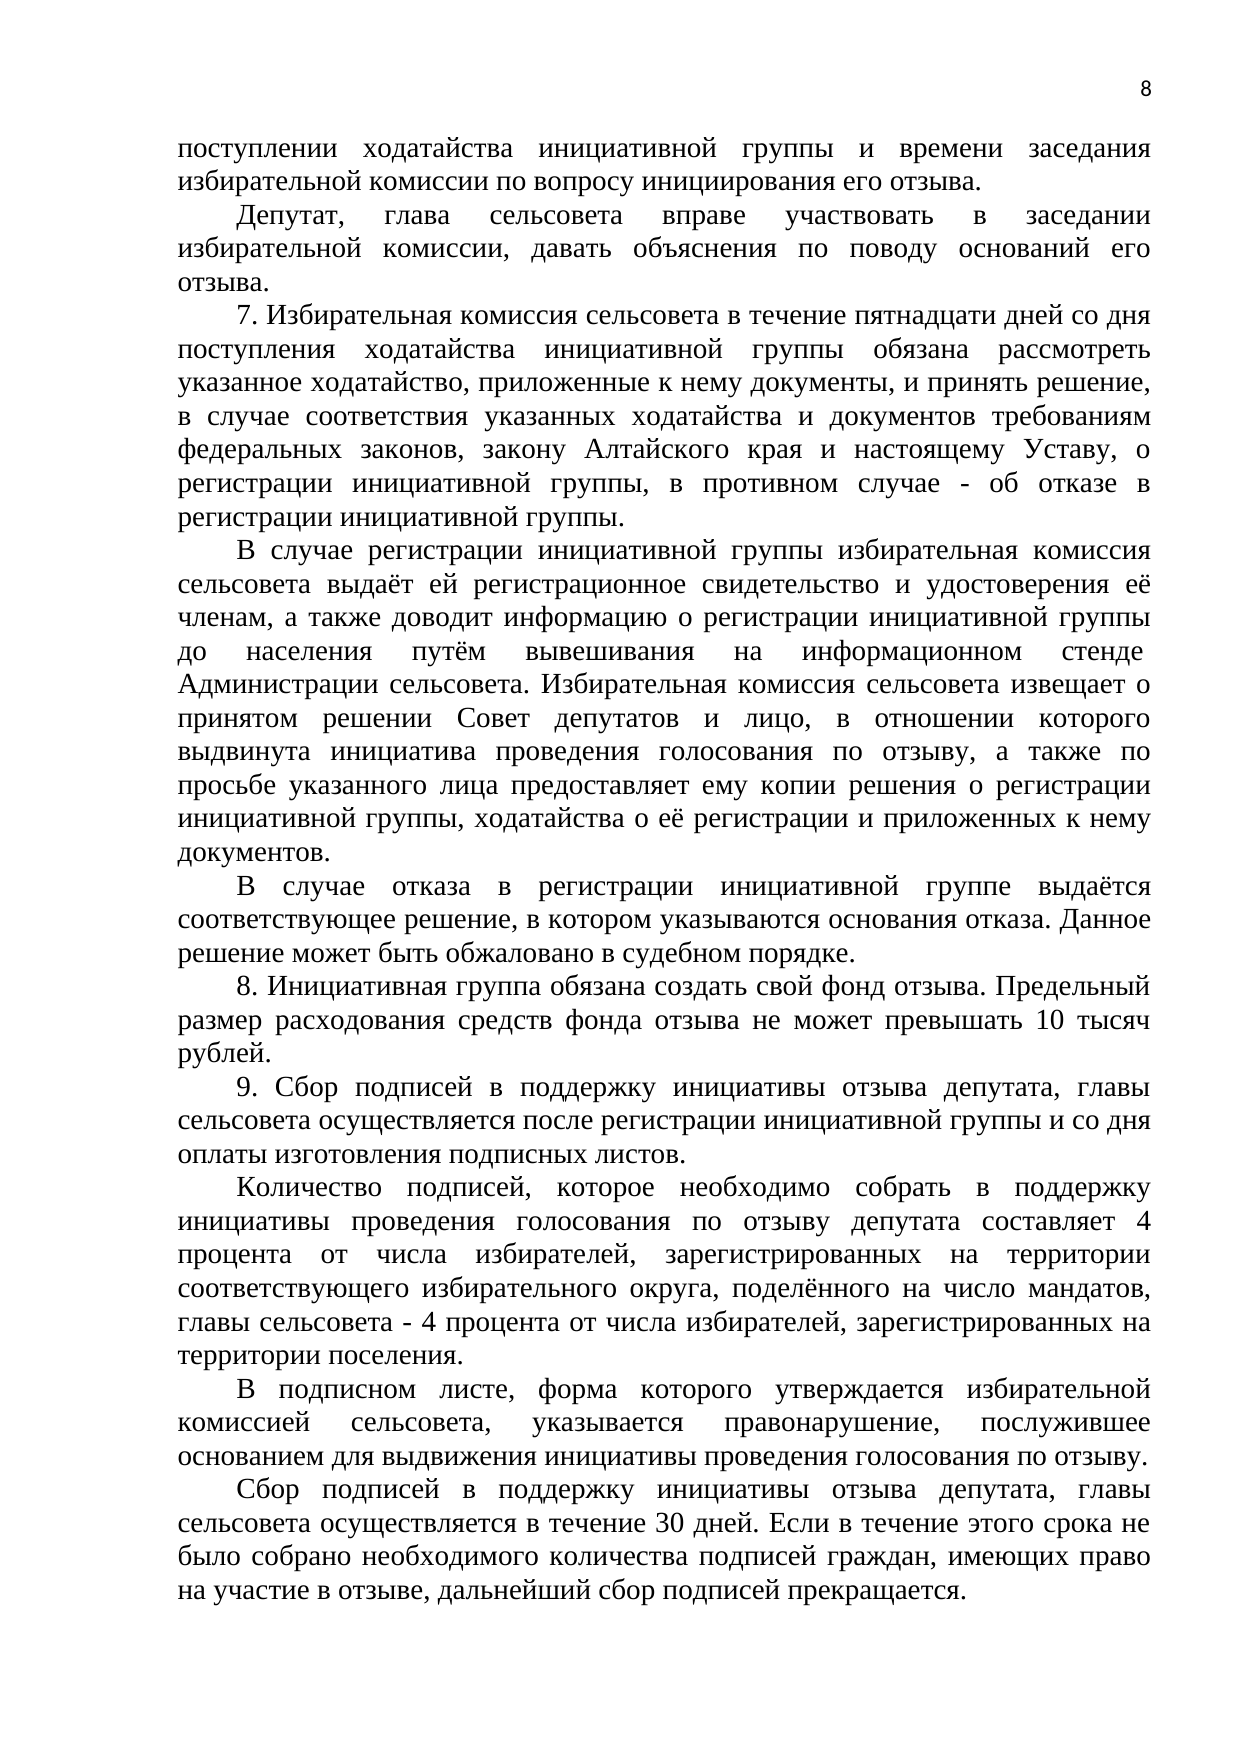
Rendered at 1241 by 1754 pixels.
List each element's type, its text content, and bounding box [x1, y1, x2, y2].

text 8. Инициативная группа обязана создать свой фонд отзыва. Предельный размер расходования средств фонда отзыва не может превышать 10 тысяч рублей. [177, 968, 1152, 1069]
text 9. Сбор подписей в поддержку инициативы отзыва депутата, главы сельсовета осуществляется после регистрации инициативной группы и со дня оплаты изготовления подписных листов. [177, 1069, 1152, 1169]
text 7. Избирательная комиссия сельсовета в течение пятнадцати дней со дня поступления ходатайства инициативной группы обязана рассмотреть указанное ходатайство, приложенные к нему документы, и принять решение, в случае соответствия указанных ходатайства и документов требованиям федеральных законов, закону Алтайского края и настоящему Уставу, о регистрации инициативной группы, в противном случае - об отказе в регистрации инициативной группы. [177, 297, 1152, 532]
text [177, 130, 1152, 197]
text Сбор подписей в поддержку инициативы отзыва депутата, главы сельсовета осуществляется в течение 30 дней. Если в течение этого срока не было собрано необходимого количества подписей граждан, имеющих право на участие в отзыве, дальнейший сбор подписей прекращается. [177, 1471, 1152, 1606]
text В случае регистрации инициативной группы избирательная комиссия сельсовета выдаёт ей регистрационное свидетельство и удостоверения её членам, а также доводит информацию о регистрации инициативной группы до населения путём вывешивания на информационном стенде Администрации сельсовета. Избирательная комиссия сельсовета извещает о принятом решении Совет депутатов и лицо, в отношении которого выдвинута инициатива проведения голосования по отзыву, а также по просьбе указанного лица предоставляет ему копии решения о регистрации инициативной группы, ходатайства о её регистрации и приложенных к нему документов. [177, 532, 1152, 868]
text В случае отказа в регистрации инициативной группе выдаётся соответствующее решение, в котором указываются основания отказа. Данное решение может быть обжаловано в судебном порядке. [177, 868, 1152, 968]
text Депутат, глава сельсовета вправе участвовать в заседании избирательной комиссии, давать объяснения по поводу оснований его отзыва. [177, 197, 1152, 297]
text В подписном листе, форма которого утверждается избирательной комиссией сельсовета, указывается правонарушение, послужившее основанием для выдвижения инициативы проведения голосования по отзыву. [177, 1371, 1152, 1471]
text Количество подписей, которое необходимо собрать в поддержку инициативы проведения голосования по отзыву депутата составляет 4 процента от числа избирателей, зарегистрированных на территории соответствующего избирательного округа, поделённого на число мандатов, главы сельсовета - 4 процента от числа избирателей, зарегистрированных на территории поселения. [177, 1169, 1152, 1371]
